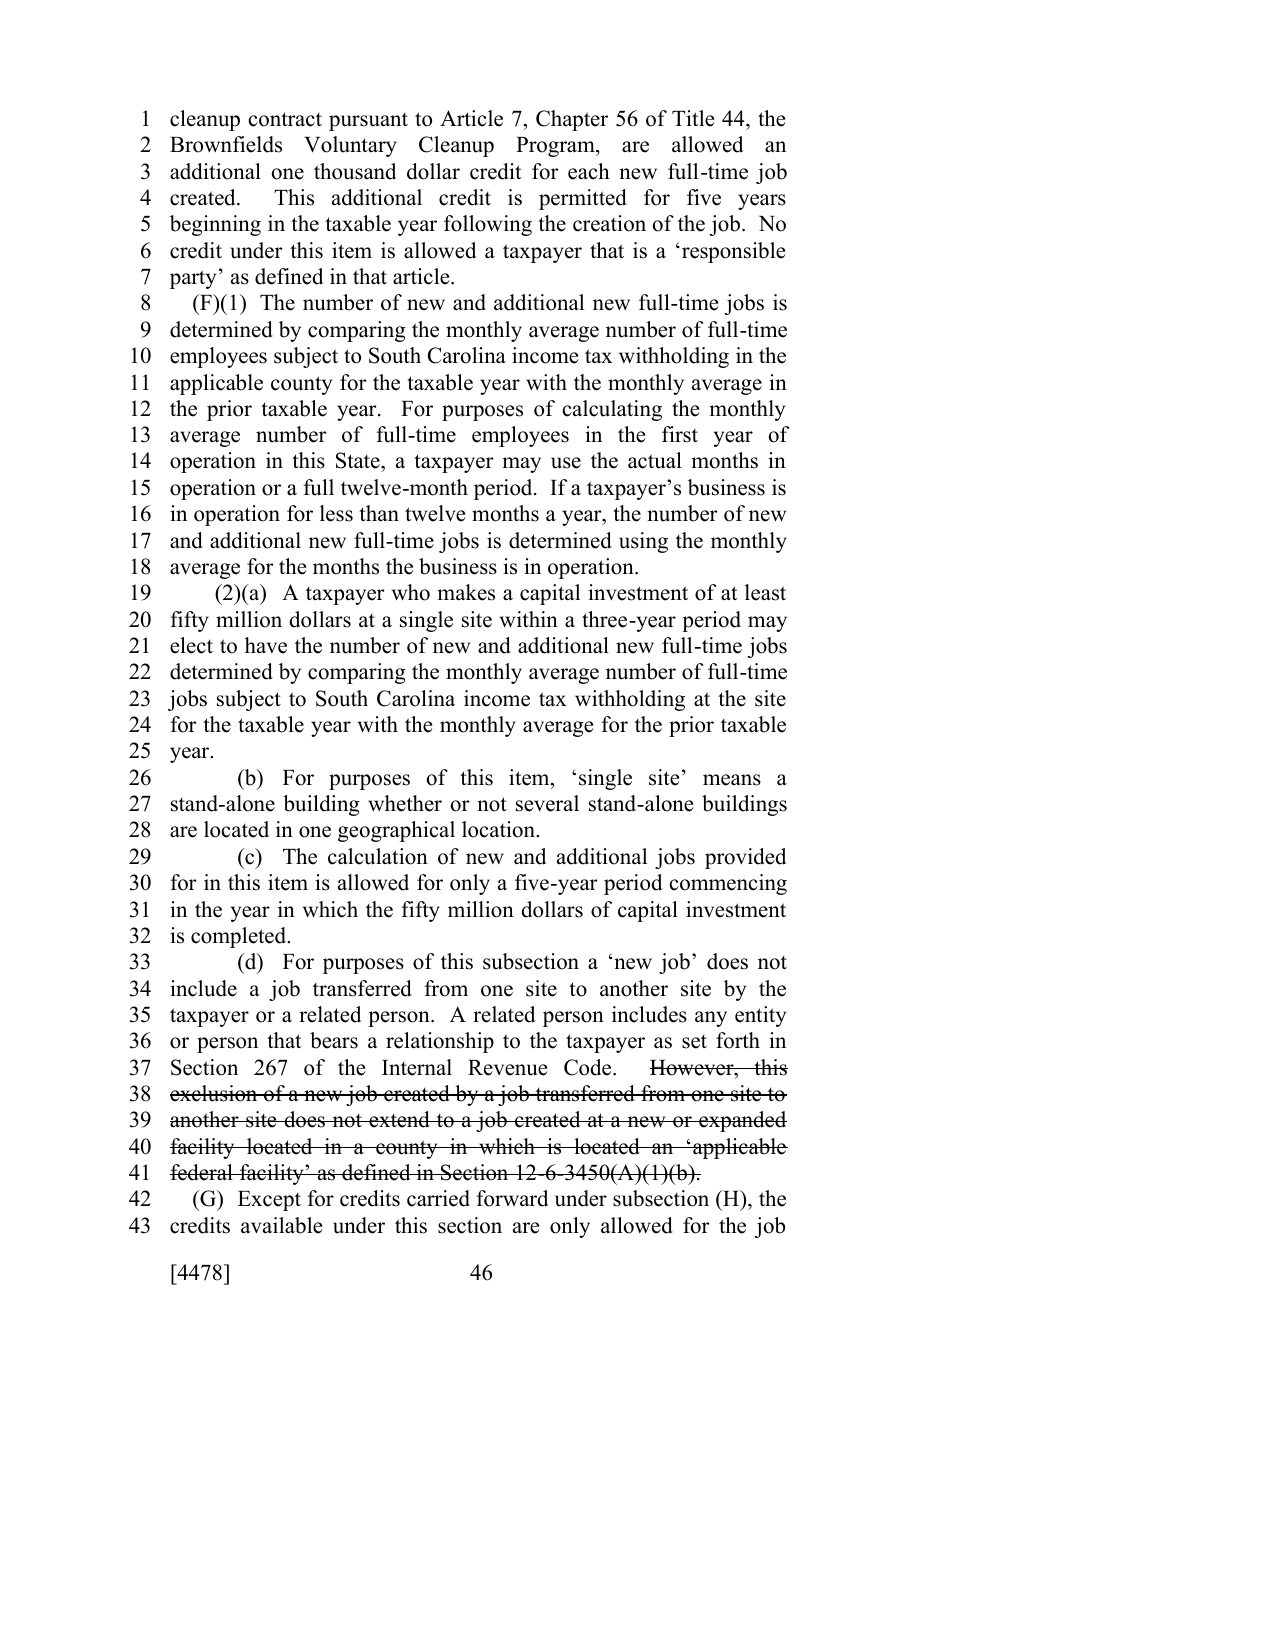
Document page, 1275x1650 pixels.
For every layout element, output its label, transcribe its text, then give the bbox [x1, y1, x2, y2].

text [169, 105, 787, 289]
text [169, 1186, 787, 1238]
text (c) The calculation of new and additional jobs provided for in this item is allowed for only a five-year period commencing in the year in which the fifty million dollars of capital investment is completed. [169, 843, 787, 948]
text (2)(a) A taxpayer who makes a capital investment of at least fifty million dollars at a single site within a three-year period may elect to have the number of new and additional new full-time jobs determined by comparing the monthly average number of full-time jobs subject to South Carolina income tax withholding at the site for the taxable year with the monthly average for the prior taxable year. [169, 579, 787, 764]
text (F)(1) The number of new and additional new full-time jobs is determined by comparing the monthly average number of full-time employees subject to South Carolina income tax withholding in the applicable county for the taxable year with the monthly average in the prior taxable year. For purposes of calculating the monthly average number of full-time employees in the first year of operation in this State, a taxpayer may use the actual months in operation or a full twelve-month period. If a taxpayer’s business is in operation for less than twelve months a year, the number of new and additional new full-time jobs is determined using the monthly average for the months the business is in operation. [169, 289, 787, 579]
text (b) For purposes of this item, ‘single site’ means a stand-alone building whether or not several stand-alone buildings are located in one geographical location. [169, 764, 787, 843]
text (d) For purposes of this subsection a ‘new job’ does not include a job transferred from one site to another site by the taxpayer or a related person. A related person includes any entity or person that bears a relationship to the taxpayer as set forth in Section 267 of the Internal Revenue Code. However, this exclusion of a new job created by a job transferred from one site to another site does not extend to a job created at a new or expanded facility located in a county in which is located an ‘applicable federal facility’ as defined in Section 12-6-3450(A)(1)(b). [169, 948, 787, 1094]
